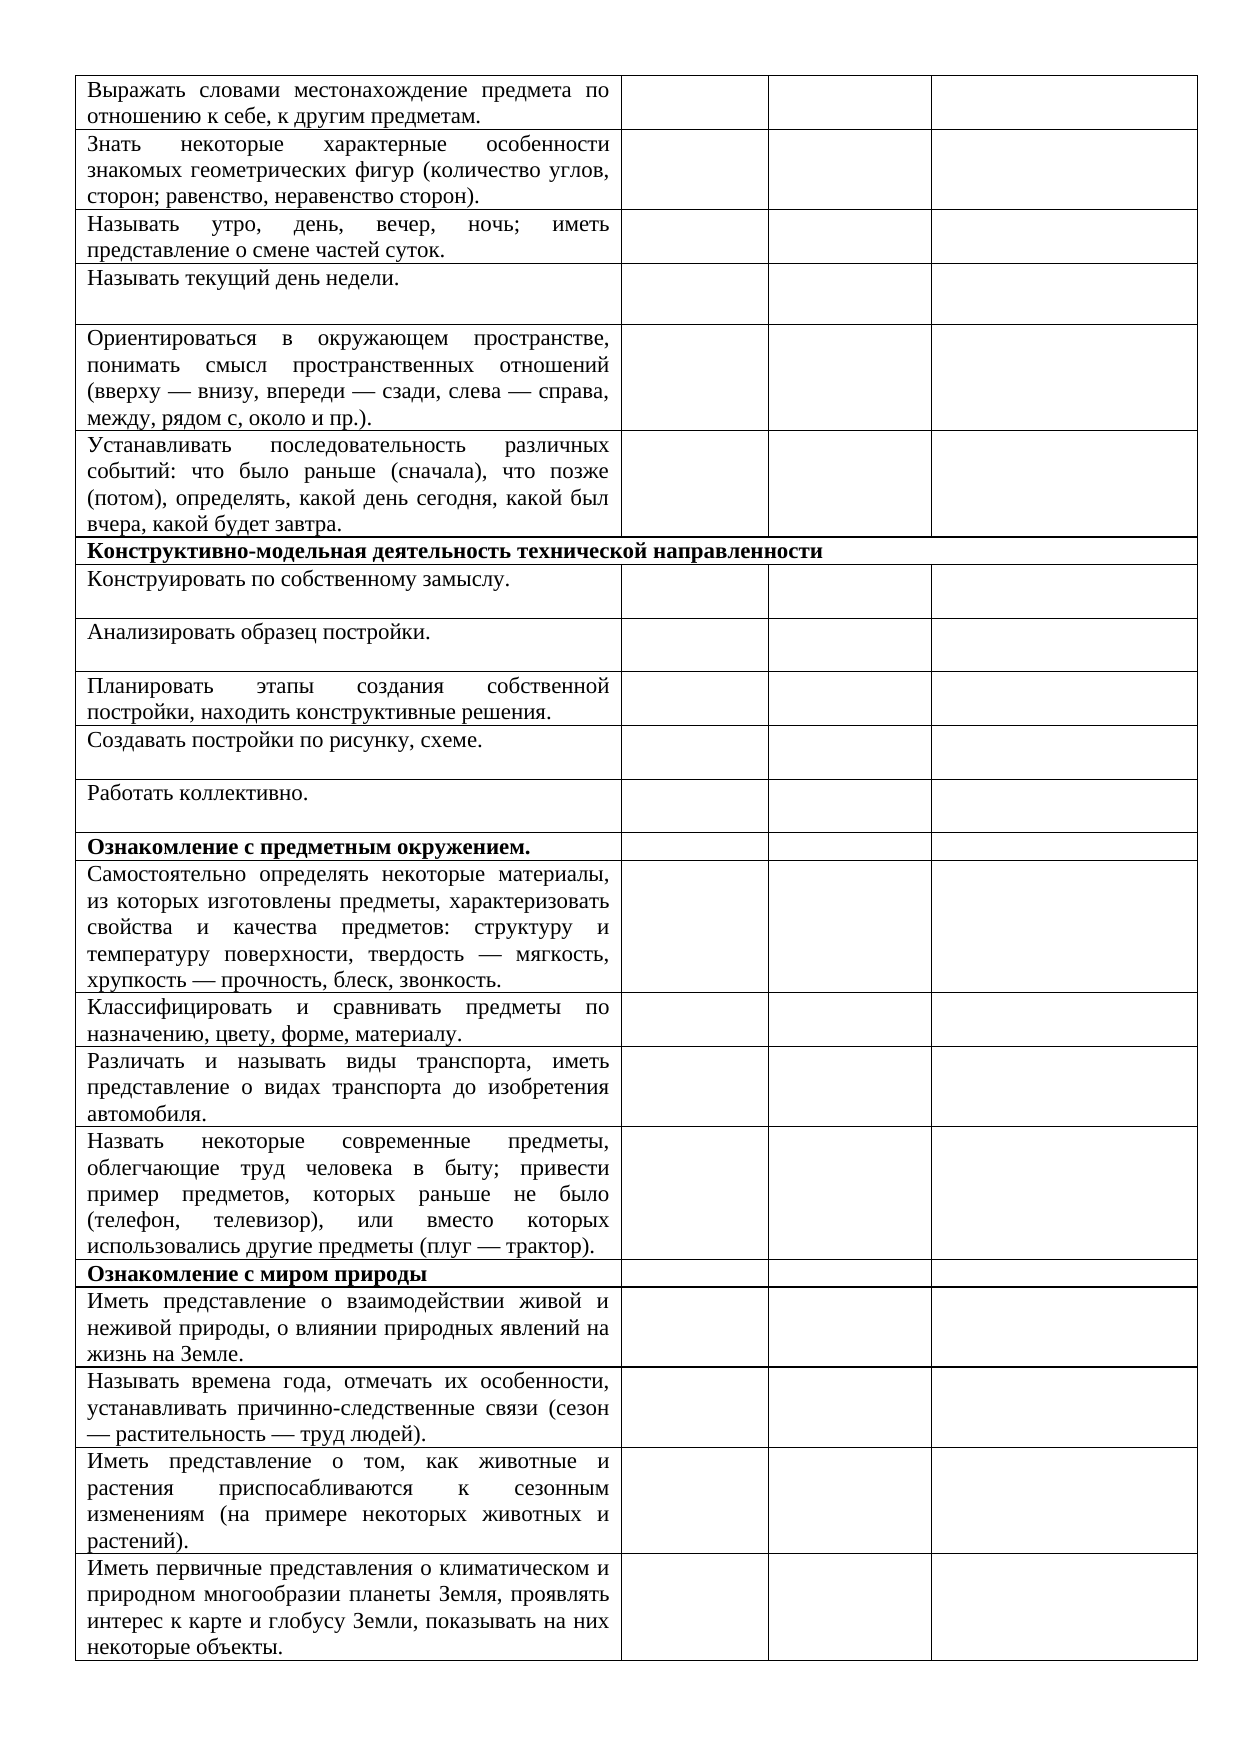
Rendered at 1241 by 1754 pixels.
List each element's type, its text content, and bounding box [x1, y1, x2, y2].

table_cell [622, 264, 768, 323]
table_cell Классифицировать и сравнивать предметы по назначению, цвету, форме, материалу. [76, 993, 621, 1046]
table_cell [769, 1260, 931, 1286]
table_cell [622, 619, 768, 671]
table_cell Назвать некоторые современные предметы, облегчающие труд человека в быту; привести пример предметов, которых раньше не было (телефон, телевизор), или вместо которых использовались другие предметы (плуг — трактор). [76, 1127, 621, 1259]
table_cell Ознакомление с предметным окружением. [76, 833, 621, 859]
table_cell [932, 1368, 1197, 1447]
table_cell [932, 1047, 1197, 1126]
table_cell Выражать словами местонахождение предмета по отношению к себе, к другим предметам. [76, 76, 621, 129]
table_cell [622, 130, 768, 209]
table_cell [932, 210, 1197, 263]
table_cell [932, 264, 1197, 323]
table_cell [932, 325, 1197, 430]
table_cell [769, 780, 931, 832]
table_cell Называть времена года, отмечать их особенности, устанавливать причинно-следственные связи (сезон — растительность — труд людей). [76, 1368, 621, 1447]
table_cell [622, 431, 768, 536]
table_cell [769, 1288, 931, 1366]
table_cell [769, 431, 931, 536]
table_cell Различать и называть виды транспорта, иметь представление о видах транспорта до изобретения автомобиля. [76, 1047, 621, 1126]
table_cell [769, 76, 931, 129]
table_cell [622, 993, 768, 1046]
table_cell [769, 726, 931, 778]
table_cell [932, 833, 1197, 859]
table_cell [932, 993, 1197, 1046]
table_cell Устанавливать последовательность различных событий: что было раньше (сначала), что позже (потом), определять, какой день сегодня, какой был вчера, какой будет завтра. [76, 431, 621, 536]
table_cell [932, 1554, 1197, 1659]
table_cell [769, 993, 931, 1046]
table_cell [769, 672, 931, 725]
table_cell [622, 1554, 768, 1659]
table_cell [769, 1047, 931, 1126]
table_cell [622, 565, 768, 617]
table_cell [622, 1127, 768, 1259]
table_cell [769, 1368, 931, 1447]
table_cell [769, 861, 931, 992]
table_cell Конструировать по собственному замыслу. [76, 565, 621, 617]
table_cell Самостоятельно определять некоторые материалы, из которых изготовлены предметы, характеризовать свойства и качества предметов: структуру и температуру поверхности, твердость — мягкость, хрупкость — прочность, блеск, звонкость. [76, 861, 621, 992]
table_cell Иметь представление о том, как животные и растения приспосабливаются к сезонным изменениям (на примере некоторых животных и растений). [76, 1448, 621, 1553]
table_cell Знать некоторые характерные особенности знакомых геометрических фигур (количество углов, сторон; равенство, неравенство сторон). [76, 130, 621, 209]
table_cell [622, 861, 768, 992]
table_cell [769, 833, 931, 859]
table_cell [769, 1554, 931, 1659]
table_cell [932, 1288, 1197, 1366]
table_cell [622, 833, 768, 859]
table_cell [932, 672, 1197, 725]
table_cell [932, 726, 1197, 778]
table_cell [622, 325, 768, 430]
table_cell [932, 1127, 1197, 1259]
table_cell [932, 565, 1197, 617]
table_cell [932, 780, 1197, 832]
table_cell [622, 1368, 768, 1447]
table_cell [769, 1448, 931, 1553]
table_cell Анализировать образец постройки. [76, 619, 621, 671]
table_cell [622, 1288, 768, 1366]
table_cell [769, 210, 931, 263]
table_cell [622, 1260, 768, 1286]
table_cell [932, 431, 1197, 536]
table_cell [769, 619, 931, 671]
table_cell [932, 861, 1197, 992]
table_cell [932, 1448, 1197, 1553]
table_cell [622, 76, 768, 129]
table_cell Создавать постройки по рисунку, схеме. [76, 726, 621, 778]
table_cell [769, 565, 931, 617]
table_cell [932, 130, 1197, 209]
table_cell [622, 1047, 768, 1126]
table_cell [622, 672, 768, 725]
table_cell [769, 264, 931, 323]
table_cell [932, 619, 1197, 671]
table_cell Работать коллективно. [76, 780, 621, 832]
table_cell Называть утро, день, вечер, ночь; иметь представление о смене частей суток. [76, 210, 621, 263]
table_cell [769, 130, 931, 209]
table_cell [769, 325, 931, 430]
table_cell Планировать этапы создания собственной постройки, находить конструктивные решения. [76, 672, 621, 725]
table_cell [932, 76, 1197, 129]
table_cell Конструктивно-модельная деятельность технической направленности [76, 538, 1197, 564]
table_cell [769, 1127, 931, 1259]
table_cell [622, 1448, 768, 1553]
table_cell Ориентироваться в окружающем пространстве, понимать смысл пространственных отношений (вверху — внизу, впереди — сзади, слева — справа, между, рядом с, около и пр.). [76, 325, 621, 430]
table_cell [622, 780, 768, 832]
table_cell Иметь представление о взаимодействии живой и неживой природы, о влиянии природных явлений на жизнь на Земле. [76, 1288, 621, 1366]
table_cell Ознакомление с миром природы [76, 1260, 621, 1286]
table_cell [622, 210, 768, 263]
table_cell Называть текущий день недели. [76, 264, 621, 323]
table_cell [622, 726, 768, 778]
table_cell [932, 1260, 1197, 1286]
table_cell Иметь первичные представления о климатическом и природном многообразии планеты Земля, проявлять интерес к карте и глобусу Земли, показывать на них некоторые объекты. [76, 1554, 621, 1659]
